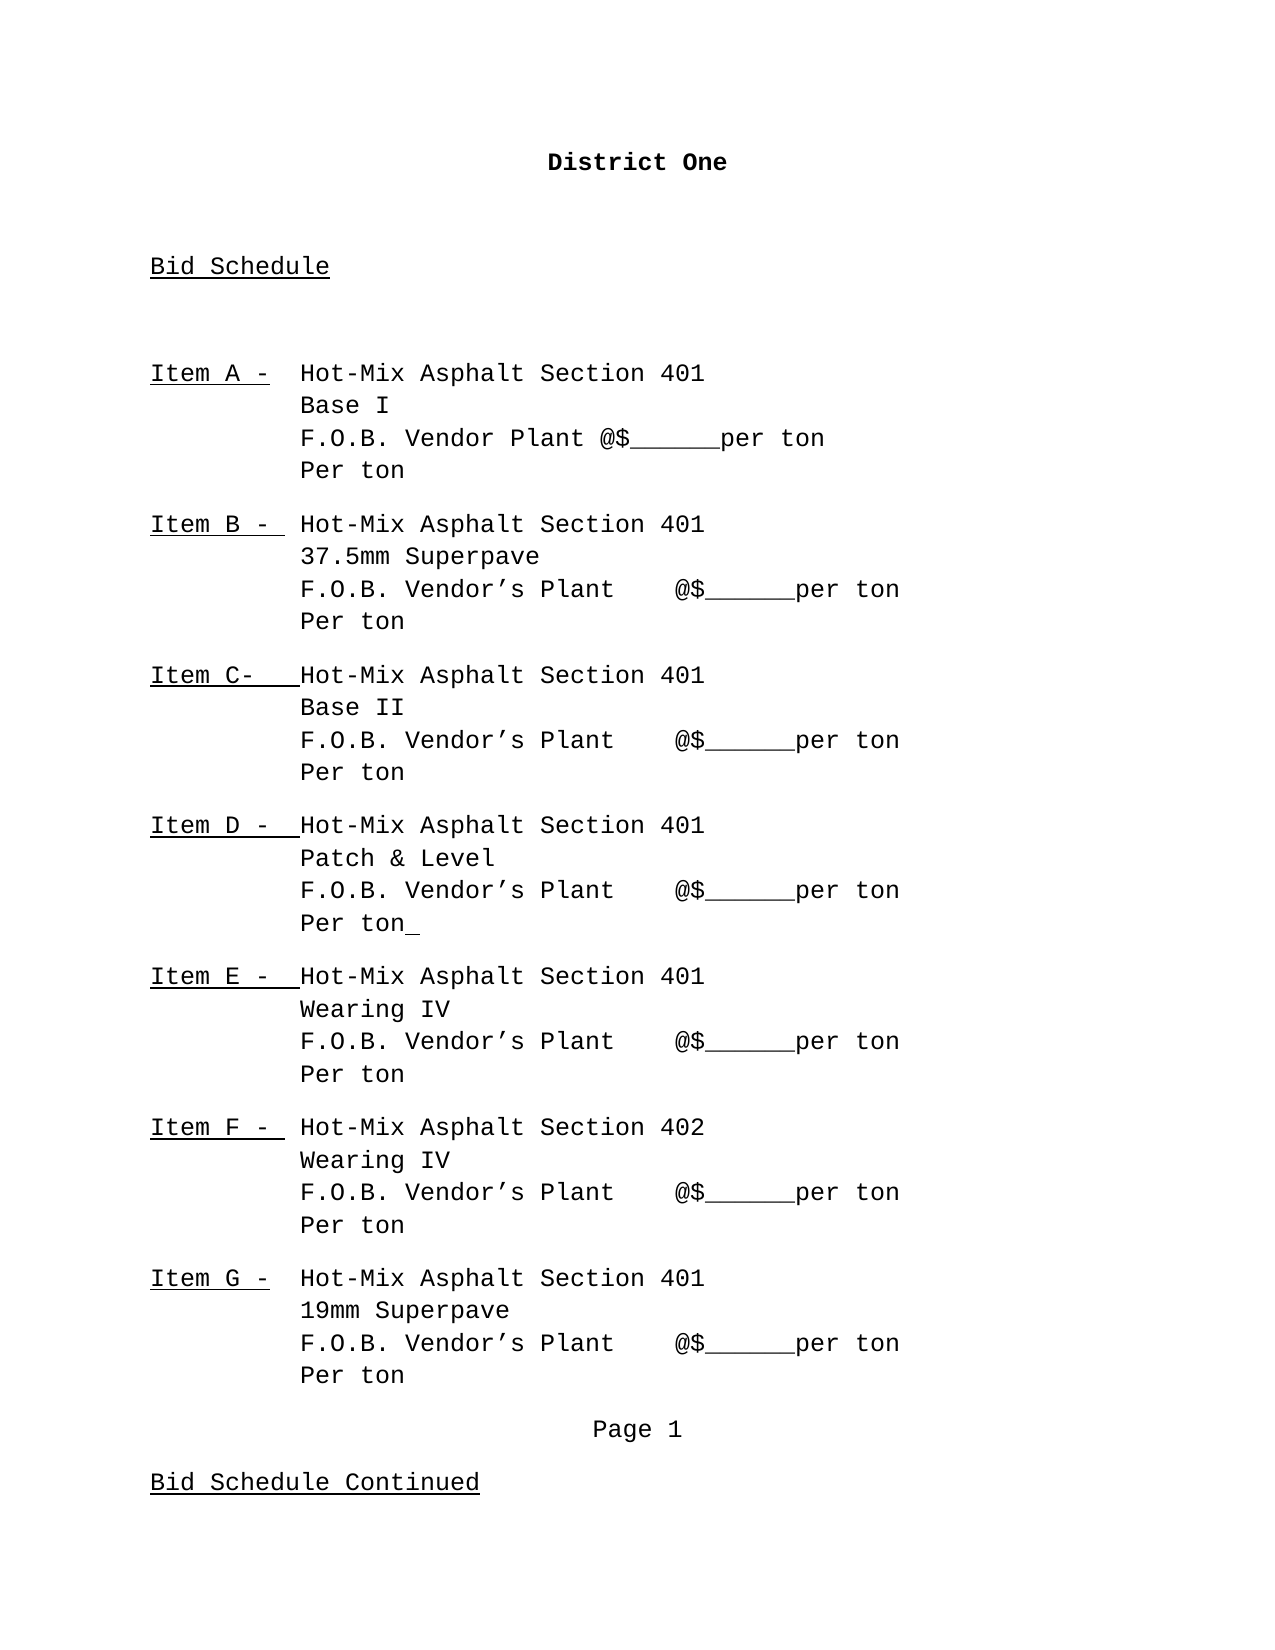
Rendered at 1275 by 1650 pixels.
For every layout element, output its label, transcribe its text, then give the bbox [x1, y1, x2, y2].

text Wearing IV [150, 996, 1125, 1025]
text Bid Schedule Continued [150, 1470, 1125, 1498]
text F.O.B. Vendor’s Plant @$______per ton [150, 1331, 1125, 1359]
text Wearing IV [150, 1147, 1125, 1176]
text Per ton [150, 1061, 1125, 1090]
text Per ton [150, 1363, 1125, 1391]
text Page 1 [150, 1416, 1125, 1445]
text Per ton [150, 1212, 1125, 1241]
text Patch & Level [150, 846, 1125, 874]
text F.O.B. Vendor’s Plant @$______per ton [150, 727, 1125, 756]
text Per ton [150, 911, 1125, 939]
text Item F - Hot-Mix Asphalt Section 402 [150, 1115, 1125, 1143]
text District One [150, 150, 1125, 178]
text Item B - Hot-Mix Asphalt Section 401 [150, 511, 1125, 540]
text Item G - Hot-Mix Asphalt Section 401 [150, 1266, 1125, 1294]
text Per ton [150, 760, 1125, 788]
text Base I [150, 393, 1125, 421]
text 19mm Superpave [150, 1298, 1125, 1326]
text Item C- Hot-Mix Asphalt Section 401 [150, 662, 1125, 691]
text F.O.B. Vendor Plant @$______per ton [150, 426, 1125, 454]
text F.O.B. Vendor’s Plant @$______per ton [150, 1029, 1125, 1057]
text 37.5mm Superpave [150, 544, 1125, 572]
text Per ton [150, 458, 1125, 486]
text Per ton [150, 609, 1125, 637]
text Base II [150, 695, 1125, 723]
text Bid Schedule [150, 254, 1125, 282]
text F.O.B. Vendor’s Plant @$______per ton [150, 1180, 1125, 1208]
text F.O.B. Vendor’s Plant @$______per ton [150, 878, 1125, 906]
text F.O.B. Vendor’s Plant @$______per ton [150, 576, 1125, 605]
text Item A - Hot-Mix Asphalt Section 401 [150, 361, 1125, 389]
text Item D - Hot-Mix Asphalt Section 401 [150, 813, 1125, 841]
text Item E - Hot-Mix Asphalt Section 401 [150, 964, 1125, 992]
